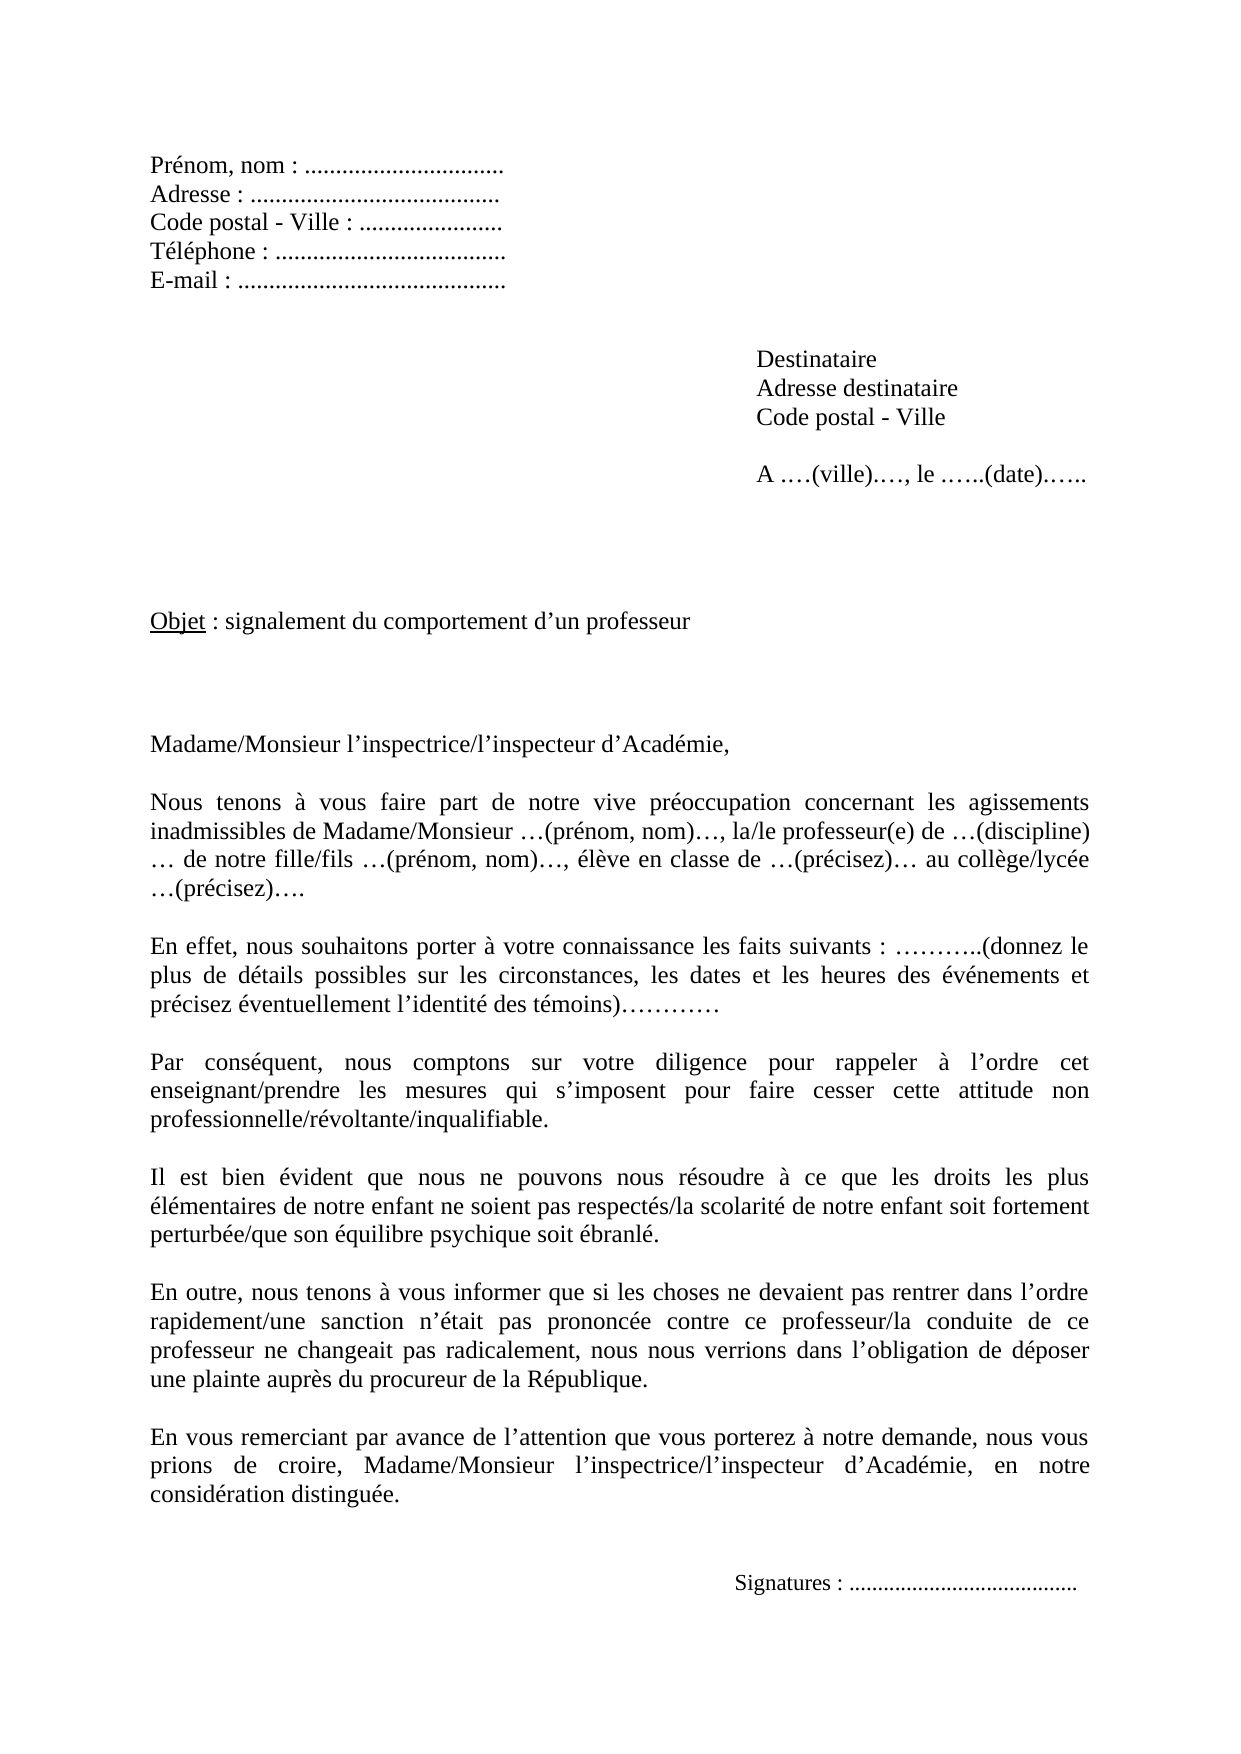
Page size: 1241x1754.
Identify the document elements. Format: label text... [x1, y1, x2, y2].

text En effet, nous souhaitons porter à votre connaissance les faits suivants : ………..(donnez le plus de détails possibles sur les circonstances, les dates et les heures des événements et précisez éventuellement l’identité des témoins)………… [150, 931, 1090, 1017]
text Signatures : ........................................ [150, 1569, 1090, 1595]
text Adresse destinataire [150, 373, 1090, 402]
text A .…(ville).…, le .…..(date).….. [150, 459, 1090, 488]
text Objet : signalement du comportement d’un professeur [150, 606, 1090, 635]
text Nous tenons à vous faire part de notre vive préoccupation concernant les agissements inadmissibles de Madame/Monsieur …(prénom, nom)…, la/le professeur(e) de …(discipline)… de notre fille/fils …(prénom, nom)…, élève en classe de …(précisez)… au collège/lycée …(précisez)…. [150, 787, 1090, 902]
text En vous remerciant par avance de l’attention que vous porterez à notre demande, nous vous prions de croire, Madame/Monsieur l’inspectrice/l’inspecteur d’Académie, en notre considération distinguée. [150, 1422, 1090, 1508]
text En outre, nous tenons à vous informer que si les choses ne devaient pas rentrer dans l’ordre rapidement/une sanction n’était pas prononcée contre ce professeur/la conduite de ce professeur ne changeait pas radicalement, nous nous verrions dans l’obligation de déposer une plainte auprès du procureur de la République. [150, 1277, 1090, 1392]
text Destinataire [150, 344, 1090, 373]
text Prénom, nom : ................................ Adresse : ........................................ [150, 150, 1090, 207]
text Il est bien évident que nous ne pouvons nous résoudre à ce que les droits les plus élémentaires de notre enfant ne soient pas respectés/la scolarité de notre enfant soit fortement perturbée/que son équilibre psychique soit ébranlé. [150, 1162, 1090, 1248]
text Par conséquent, nous comptons sur votre diligence pour rappeler à l’ordre cet enseignant/prendre les mesures qui s’imposent pour faire cesser cette attitude non professionnelle/révoltante/inqualifiable. [150, 1047, 1090, 1133]
text Code postal - Ville : ....................... Téléphone : ..................................... E-mail : ........................................... [150, 207, 1090, 294]
text Madame/Monsieur l’inspectrice/l’inspecteur d’Académie, [150, 729, 1090, 758]
text Code postal - Ville [150, 402, 1090, 430]
